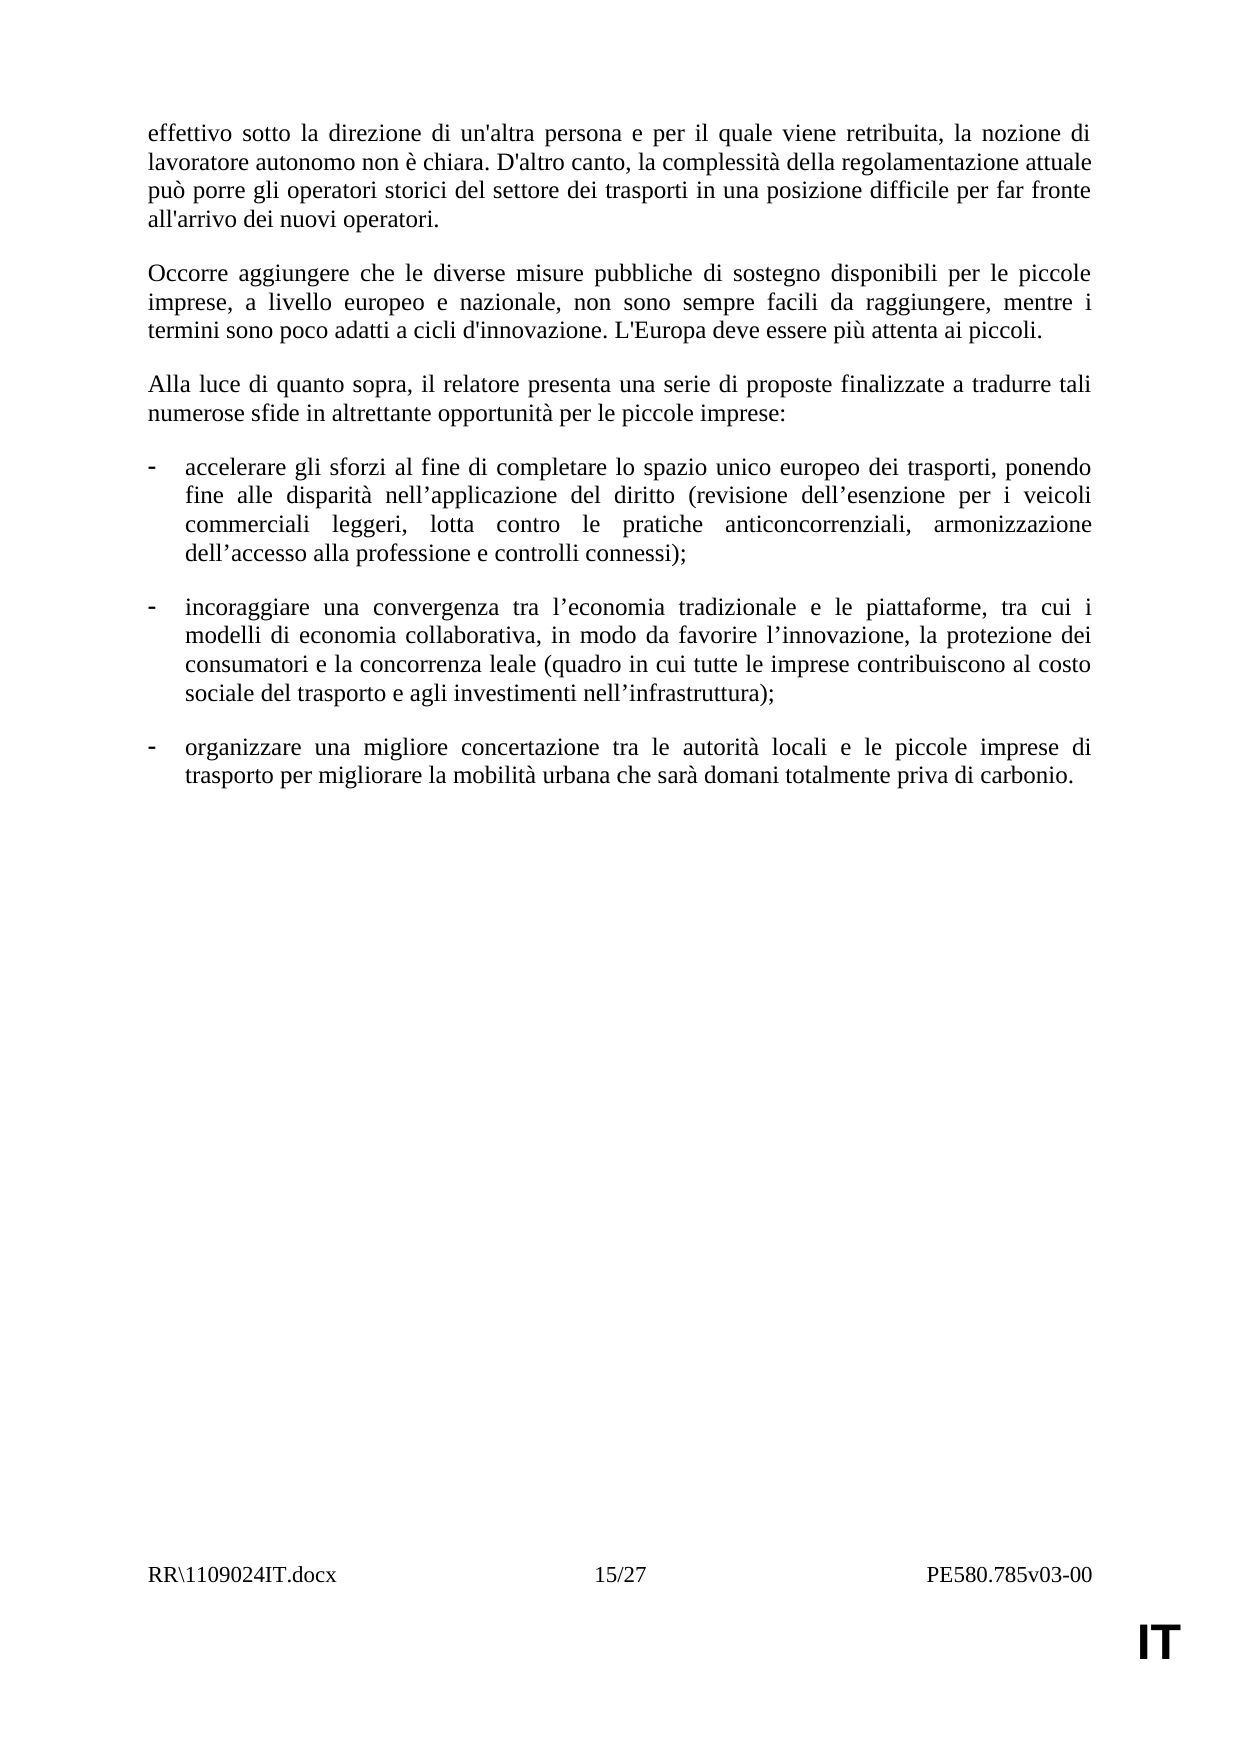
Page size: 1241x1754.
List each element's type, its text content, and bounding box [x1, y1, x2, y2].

text  incoraggiare una convergenza tra l’economia tradizionale e le piattaforme, tra cui i modelli di economia collaborativa, in modo da favorire l’innovazione, la protezione dei consumatori e la concorrenza leale (quadro in cui tutte le imprese contribuiscono al costo sociale del trasporto e agli investimenti nell’infrastruttura); [148, 592, 1092, 707]
text Alla luce di quanto sopra, il relatore presenta una serie di proposte finalizzate a tradurre tali numerose sfide in altrettante opportunità per le piccole imprese: [148, 369, 1092, 427]
text  organizzare una migliore concertazione tra le autorità locali e le piccole imprese di trasporto per migliorare la mobilità urbana che sarà domani totalmente priva di carbonio. [148, 732, 1092, 789]
text  accelerare gli sforzi al fine di completare lo spazio unico europeo dei trasporti, ponendo fine alle disparità nell’applicazione del diritto (revisione dell’esenzione per i veicoli commerciali leggeri, lotta contro le pratiche anticoncorrenziali, armonizzazione dell’accesso alla professione e controlli connessi); [148, 452, 1092, 567]
text Occorre aggiungere che le diverse misure pubbliche di sostegno disponibili per le piccole imprese, a livello europeo e nazionale, non sono sempre facili da raggiungere, mentre i termini sono poco adatti a cicli d'innovazione. L'Europa deve essere più attenta ai piccoli. [148, 258, 1092, 344]
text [148, 118, 1092, 233]
